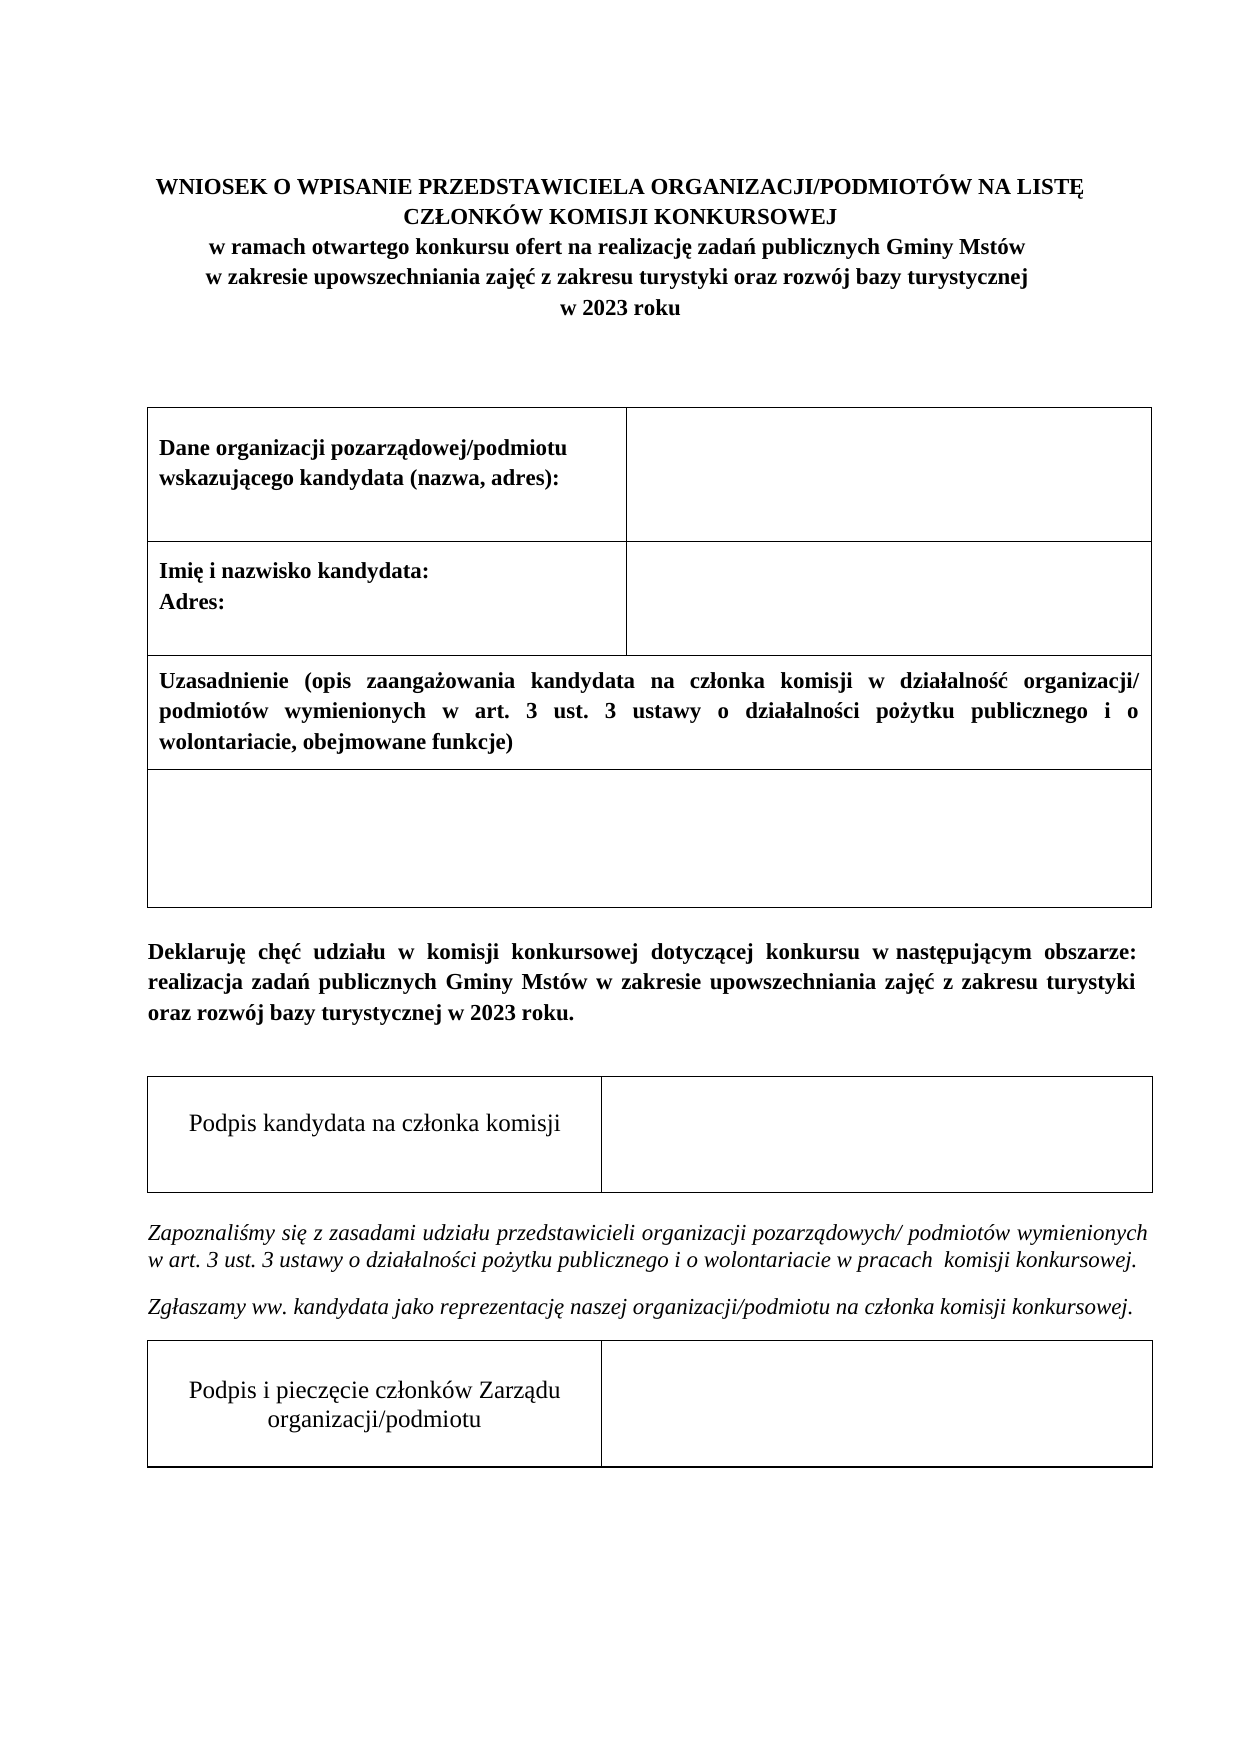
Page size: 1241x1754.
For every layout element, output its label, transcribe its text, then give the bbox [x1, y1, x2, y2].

text Zapoznaliśmy się z zasadami udziału przedstawicieli organizacji pozarządowych/ podmiotów wymienionych w art. 3 ust. 3 ustawy o działalności pożytku publicznego i o wolontariacie w pracach komisji konkursowej. [148, 1193, 1152, 1272]
list WNIOSEK O WPISANIE PRZEDSTAWICIELA ORGANIZACJI/PODMIOTÓW NA LISTĘ CZŁONKÓW KOMISJI KONKURSOWEJ [148, 173, 1092, 229]
table_cell Uzasadnienie (opis zaangażowania kandydata na członka komisji w działalność organizacji/ podmiotów wymienionych w art. 3 ust. 3 ustawy o działalności pożytku publicznego i o wolontariacie, obejmowane funkcje) [148, 656, 1151, 769]
table_header Dane organizacji pozarządowej/podmiotu wskazującego kandydata (nazwa, adres): [148, 408, 626, 541]
table_cell [148, 770, 1151, 907]
table_header Podpis kandydata na członka komisji [148, 1077, 601, 1192]
text Zgłaszamy ww. kandydata jako reprezentację naszej organizacji/podmiotu na członka komisji konkursowej. [148, 1293, 1166, 1319]
table_header [627, 408, 1151, 541]
list w ramach otwartego konkursu ofert na realizację zadań publicznych Gminy Mstów w zakresie upowszechniania zajęć z zakresu turystyki oraz rozwój bazy turystycznej w 2023 roku [148, 233, 1092, 320]
table_header [602, 1077, 1152, 1192]
table_cell [627, 542, 1151, 655]
table_header Podpis i pieczęcie członków Zarządu organizacji/podmiotu [148, 1341, 601, 1466]
table_header [602, 1341, 1152, 1466]
text Deklaruję chęć udziału w komisji konkursowej dotyczącej konkursu w następującym obszarze: realizacja zadań publicznych Gminy Mstów w zakresie upowszechniania zajęć z zakresu turystyki oraz rozwój bazy turystycznej w 2023 roku. [148, 908, 1137, 1025]
table_cell Imię i nazwisko kandydata: Adres: [148, 542, 626, 655]
